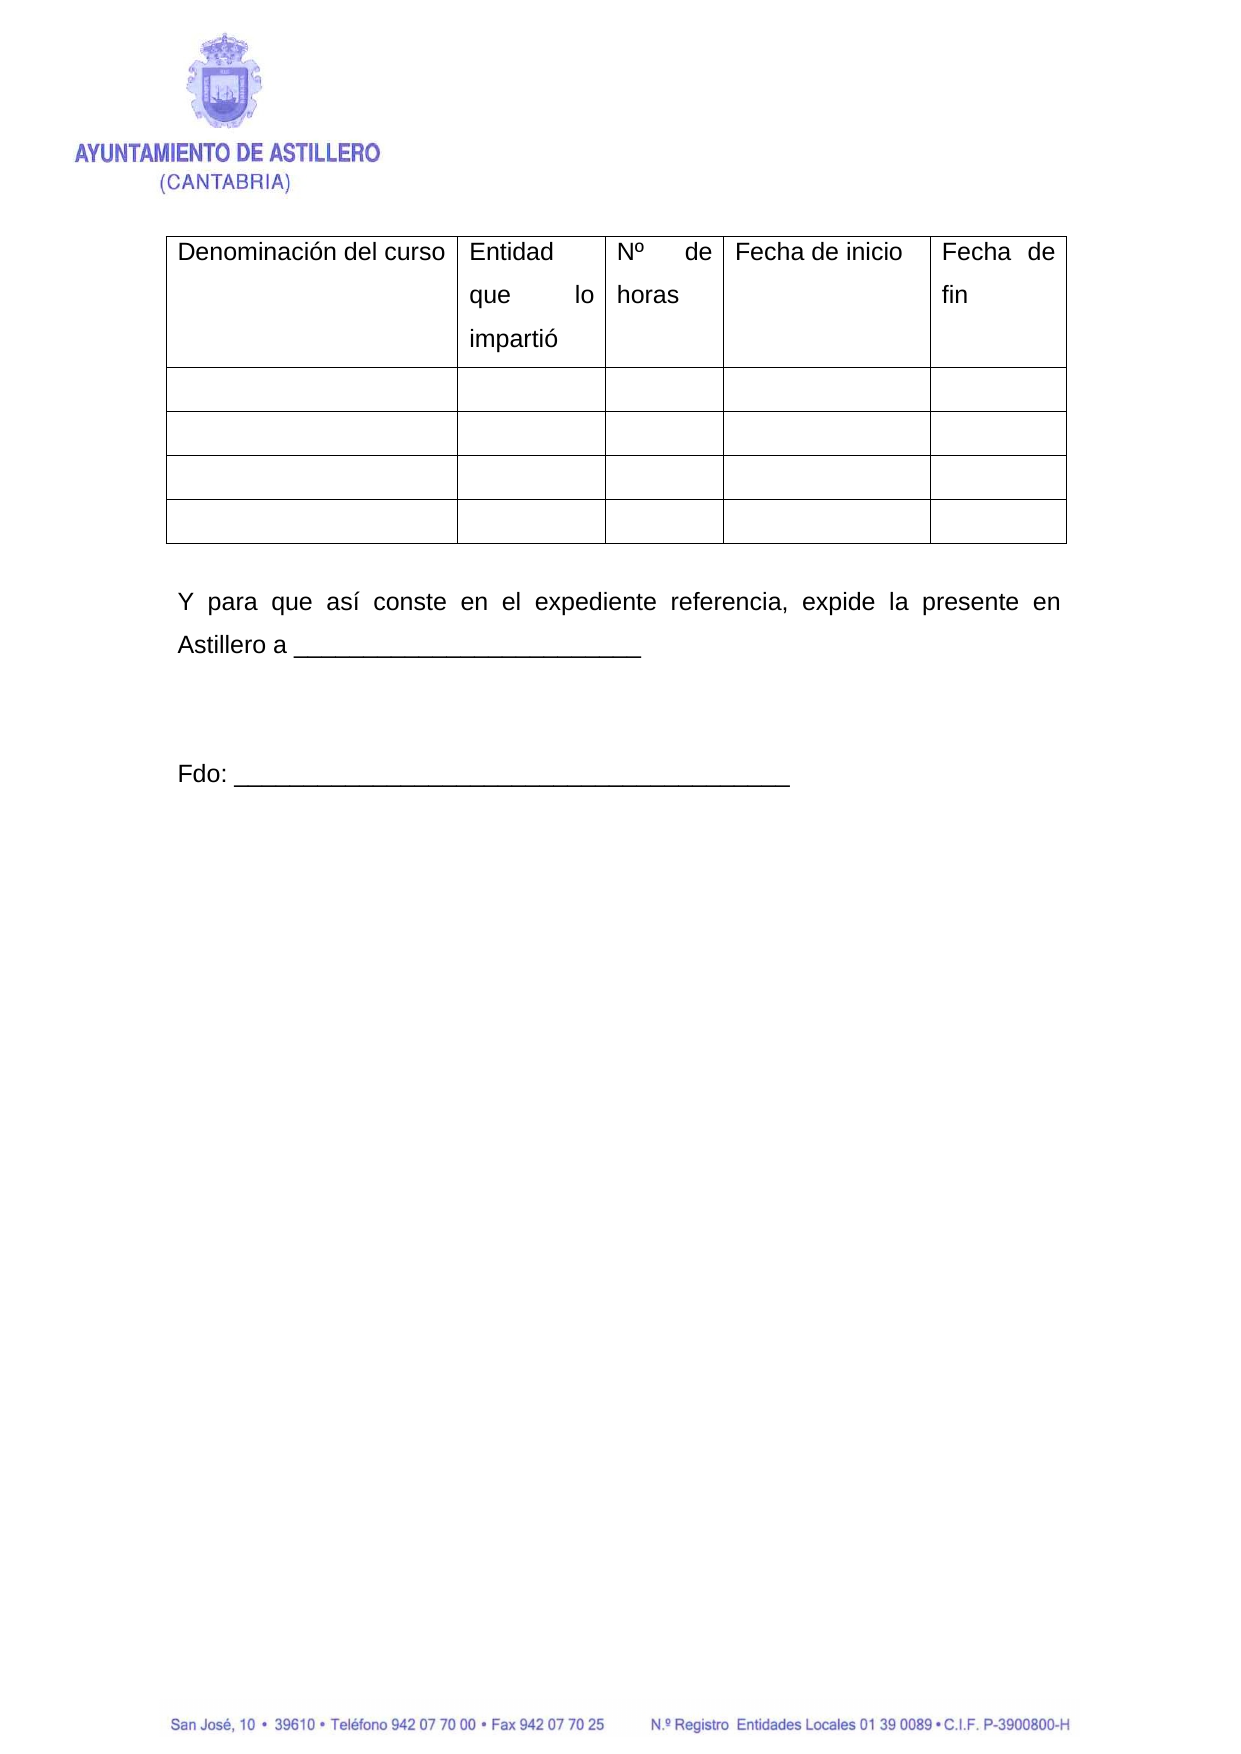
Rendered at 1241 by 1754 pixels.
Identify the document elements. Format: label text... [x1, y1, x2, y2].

table_cell [458, 456, 605, 499]
table_cell [458, 412, 605, 455]
text Fdo: ________________________________________ [177, 759, 1063, 788]
table_cell [606, 368, 723, 411]
table_cell [167, 500, 457, 543]
table_cell [606, 456, 723, 499]
table_cell [931, 500, 1066, 543]
table_cell [167, 368, 457, 411]
table_cell [606, 412, 723, 455]
table_cell [724, 368, 930, 411]
table_cell [931, 368, 1066, 411]
table_cell [167, 412, 457, 455]
table_cell [931, 412, 1066, 455]
table_cell [458, 368, 605, 411]
table_cell [724, 456, 930, 499]
table_cell [458, 500, 605, 543]
table_header Denominación del curso [167, 237, 457, 367]
table_cell [724, 500, 930, 543]
table_cell [724, 412, 930, 455]
text Y para que así conste en el expediente referencia, expide la presente en Astillero a _________________________ [177, 587, 1063, 659]
table_header Nº de horas [606, 237, 723, 367]
table_header Fecha de fin [931, 237, 1066, 367]
table_cell [931, 456, 1066, 499]
table_header Entidad que lo impartió [458, 237, 605, 367]
table_header Fecha de inicio [724, 237, 930, 367]
table_cell [606, 500, 723, 543]
table_cell [167, 456, 457, 499]
picture [71, 29, 386, 200]
picture [160, 1700, 1079, 1736]
